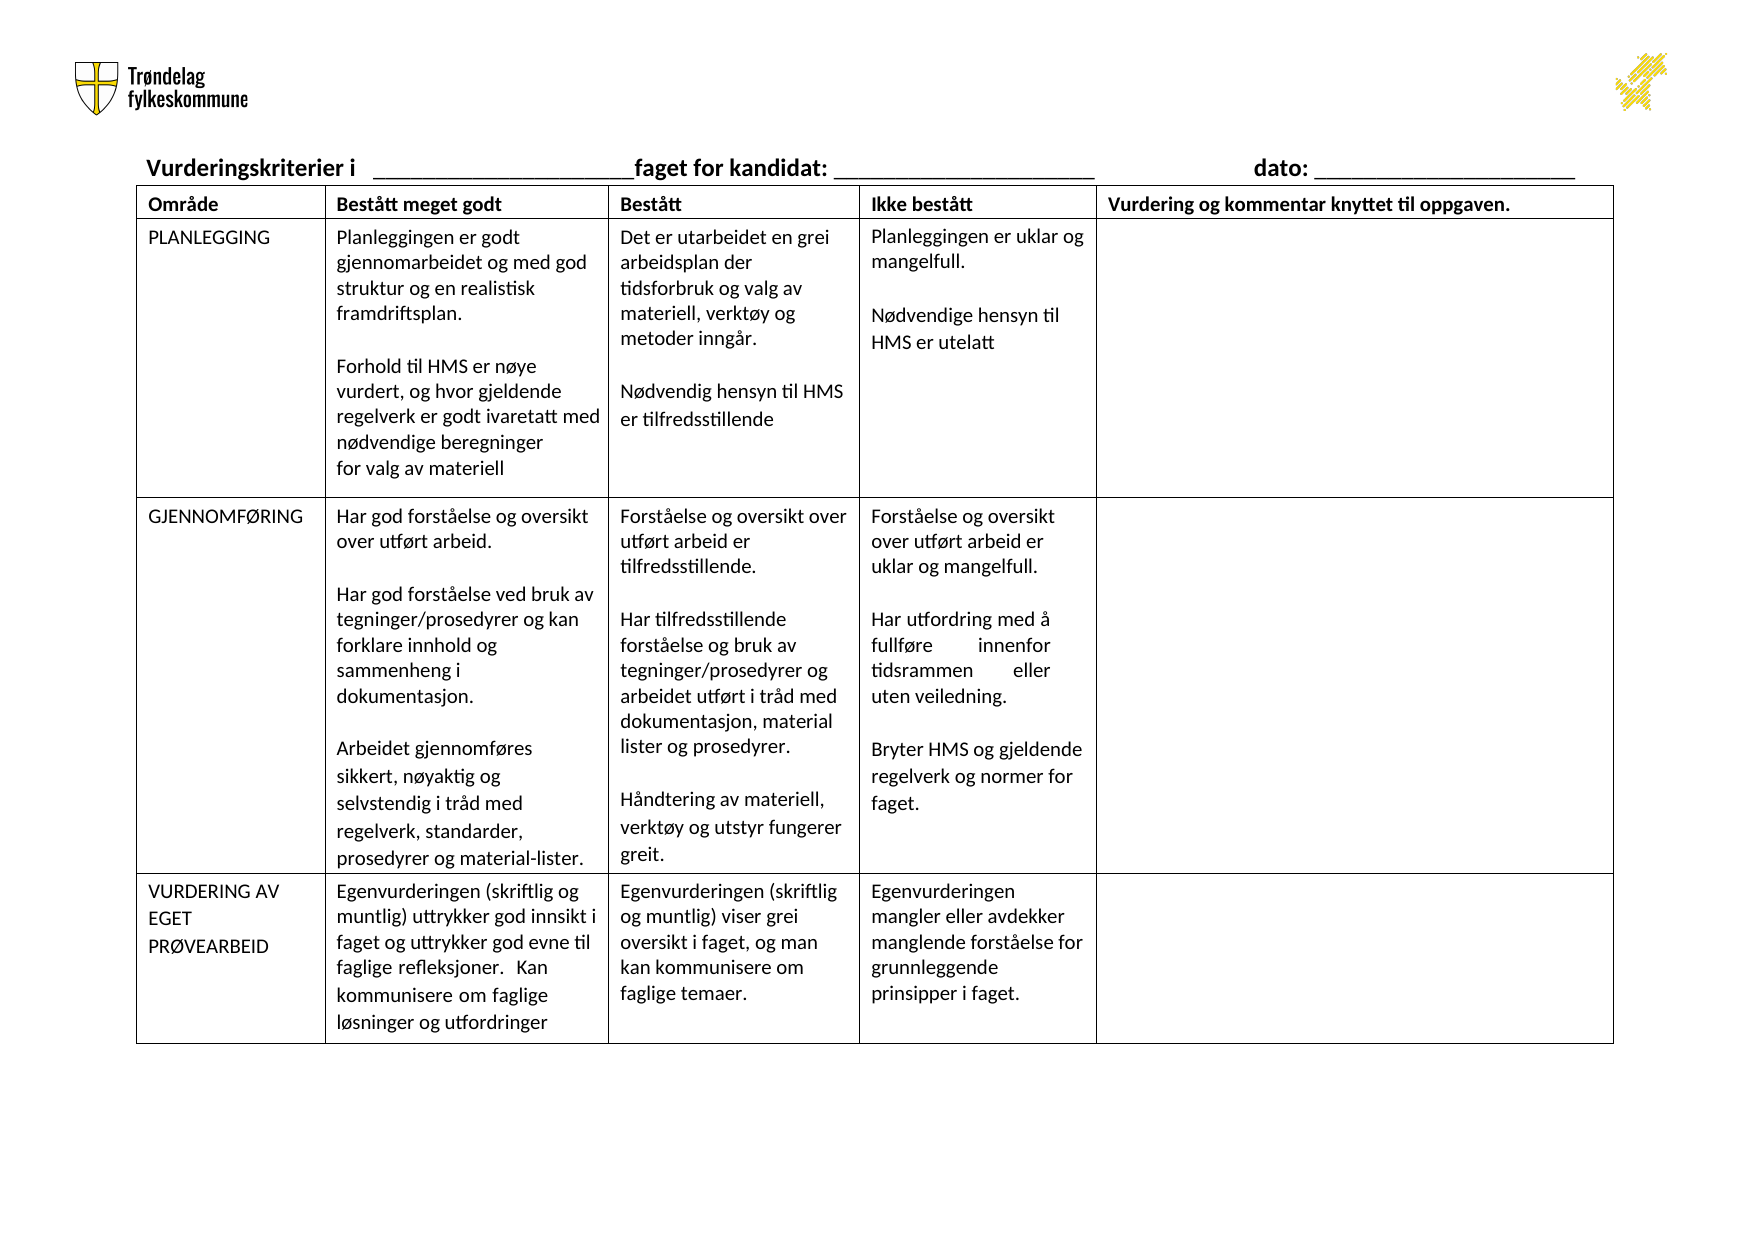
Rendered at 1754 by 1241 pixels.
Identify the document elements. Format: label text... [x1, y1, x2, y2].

picture [1615, 2, 1751, 111]
table_cell Har god forståelse og oversikt over utført arbeid. Har god forståelse ved bruk av tegninger/prosedyrer og kan forklare innhold og sammenheng i dokumentasjon. Arbeidet gjennomføres sikkert, nøyaktig og selvstendig i tråd med regelverk, standarder, prosedyrer og material-lister. [326, 498, 608, 872]
table_cell Forståelse og oversikt over utført arbeid er uklar og mangelfull. Har utfordring med å fullføre innenfor tidsrammen eller uten veiledning. Bryter HMS og gjeldende regelverk og normer for faget. [860, 498, 1096, 872]
table_header Bestått [609, 186, 859, 218]
subtitle Vurderingskriterier i _____________________faget for kandidat: _____________________ dato: _____________________ [146, 152, 1603, 183]
table_cell Forståelse og oversikt over utført arbeid er tilfredsstillende. Har tilfredsstillende forståelse og bruk av tegninger/prosedyrer og arbeidet utført i tråd med dokumentasjon, material lister og prosedyrer. Håndtering av materiell, verktøy og utstyr fungerer greit. [609, 498, 859, 872]
table_header Område [137, 186, 325, 218]
table_cell Egenvurderingen mangler eller avdekker manglende forståelse for grunnleggende prinsipper i faget. [860, 874, 1096, 1042]
table_cell Planleggingen er godt gjennomarbeidet og med god struktur og en realistisk framdriftsplan. Forhold til HMS er nøye vurdert, og hvor gjeldende regelverk er godt ivaretatt med nødvendige beregninger for valg av materiell [326, 219, 608, 497]
table_header Ikke bestått [860, 186, 1096, 218]
table_cell PLANLEGGING [137, 219, 325, 497]
table_cell VURDERING AV EGET PRØVEARBEID [137, 874, 325, 1042]
table_cell [1097, 874, 1613, 1042]
picture [0, 0, 248, 127]
table_cell Egenvurderingen (skriftlig og muntlig) viser grei oversikt i faget, og man kan kommunisere om faglige temaer. [609, 874, 859, 1042]
table_cell [1097, 498, 1613, 872]
table_cell Planleggingen er uklar og mangelfull. Nødvendige hensyn til HMS er utelatt [860, 219, 1096, 497]
table_cell GJENNOMFØRING [137, 498, 325, 872]
table_cell [1097, 219, 1613, 497]
table_header Vurdering og kommentar knyttet til oppgaven. [1097, 186, 1613, 218]
table_header Bestått meget godt [326, 186, 608, 218]
table_cell Det er utarbeidet en grei arbeidsplan der tidsforbruk og valg av materiell, verktøy og metoder inngår. Nødvendig hensyn til HMS er tilfredsstillende [609, 219, 859, 497]
table_cell Egenvurderingen (skriftlig og muntlig) uttrykker god innsikt i faget og uttrykker god evne til faglige refleksjoner. Kan kommunisere om faglige løsninger og utfordringer [326, 874, 608, 1042]
